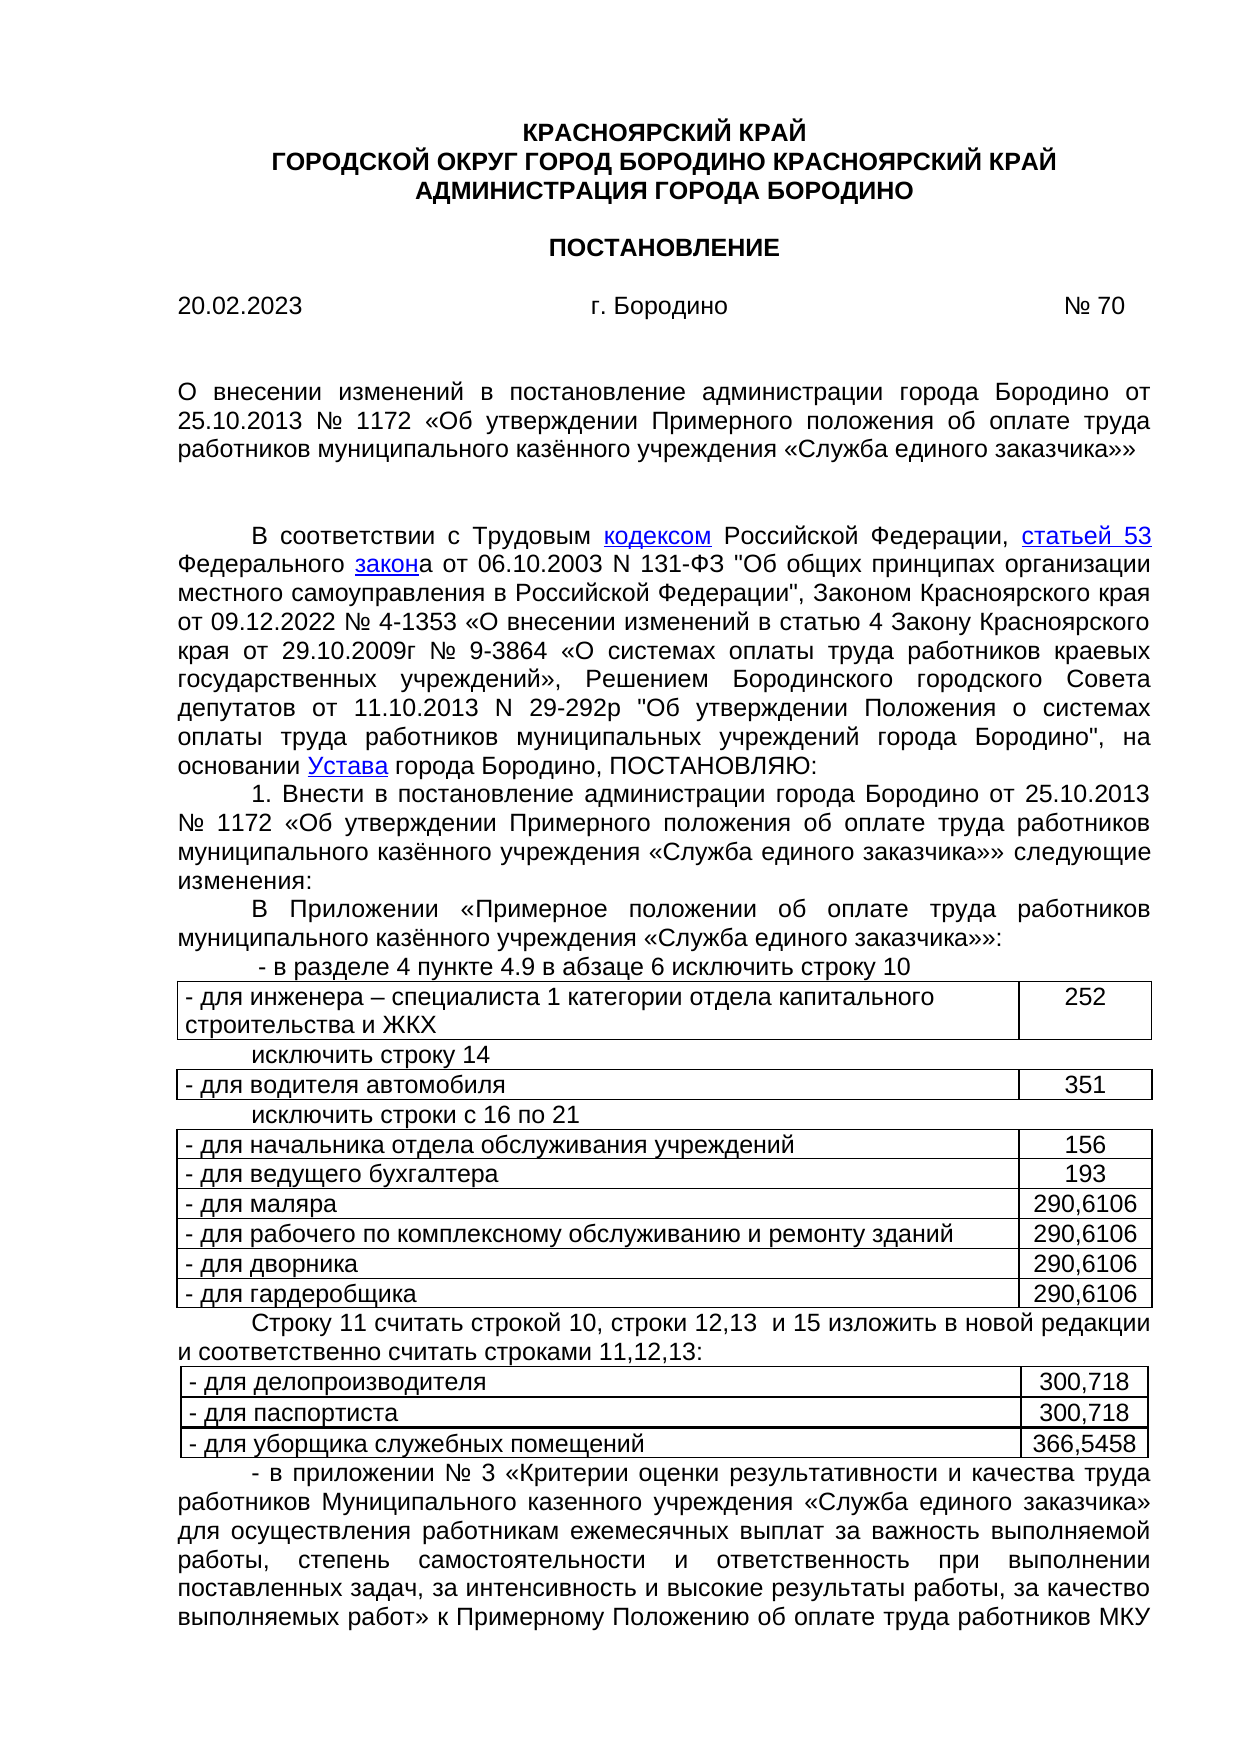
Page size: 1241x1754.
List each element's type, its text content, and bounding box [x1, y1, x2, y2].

table_cell 290,6106 [1020, 1249, 1151, 1277]
text ГОРОДСКОЙ ОКРУГ ГОРОД БОРОДИНО КРАСНОЯРСКИЙ КРАЙ [177, 147, 1152, 176]
table_header 351 [1020, 1070, 1151, 1099]
text АДМИНИСТРАЦИЯ ГОРОДА БОРОДИНО [177, 176, 1152, 204]
text В соответствии с Трудовым кодексом Российской Федерации, статьей 53 Федерального закона от 06.10.2003 N 131-ФЗ "Об общих принципах организации местного самоуправления в Российской Федерации", Законом Красноярского края от 09.12.2022 № 4-1353 «О внесении изменений в статью 4 Закону Красноярского края от 29.10.2009г № 9-3864 «О системах оплаты труда работников краевых государственных учреждений», Решением Бородинского городского Совета депутатов от 11.10.2013 N 29-292р "Об утверждении Положения о системах оплаты труда работников муниципальных учреждений города Бородино", на основании Устава города Бородино, ПОСТАНОВЛЯЮ: [177, 521, 1152, 779]
table_cell - для паспортиста [182, 1398, 1020, 1426]
table_cell 290,6106 [1020, 1219, 1151, 1248]
text - в разделе 4 пункте 4.9 в абзаце 6 исключить строку 10 [177, 952, 1152, 981]
table_header - для делопроизводителя [182, 1367, 1020, 1396]
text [177, 1458, 1152, 1631]
table_header - для инженера – специалиста 1 категории отдела капитального строительства и ЖКХ [178, 982, 1018, 1039]
table_cell - для уборщика служебных помещений [182, 1429, 1020, 1457]
table_cell - для ведущего бухгалтера [178, 1159, 1018, 1188]
table_header 252 [1020, 982, 1151, 1039]
text 20.02.2023 г. Бородино № 70 [177, 291, 1152, 319]
text исключить строки с 16 по 21 [177, 1100, 1152, 1128]
table_cell 366,5458 [1022, 1429, 1147, 1457]
table_header - для начальника отдела обслуживания учреждений [178, 1130, 1018, 1158]
table_cell - для дворника [178, 1249, 1018, 1277]
text Строку 11 считать строкой 10, строки 12,13 и 15 изложить в новой редакции и соответственно считать строками 11,12,13: [177, 1308, 1152, 1366]
table_header 300,718 [1022, 1367, 1147, 1396]
text В Приложении «Примерное положении об оплате труда работников муниципального казённого учреждения «Служба единого заказчика»»: [177, 894, 1152, 952]
text 1. Внести в постановление администрации города Бородино от 25.10.2013 № 1172 «Об утверждении Примерного положения об оплате труда работников муниципального казённого учреждения «Служба единого заказчика»» следующие изменения: [177, 779, 1152, 894]
text О внесении изменений в постановление администрации города Бородино от 25.10.2013 № 1172 «Об утверждении Примерного положения об оплате труда работников муниципального казённого учреждения «Служба единого заказчика»» [177, 377, 1152, 463]
table_header 156 [1020, 1130, 1151, 1158]
table_cell 290,6106 [1020, 1189, 1151, 1218]
text КРАСНОЯРСКИЙ КРАЙ [177, 118, 1152, 147]
table_cell - для рабочего по комплексному обслуживанию и ремонту зданий [178, 1219, 1018, 1248]
table_cell - для гардеробщика [178, 1279, 1018, 1307]
text ПОСТАНОВЛЕНИЕ [177, 233, 1152, 262]
table_header - для водителя автомобиля [178, 1070, 1018, 1099]
table_cell - для маляра [178, 1189, 1018, 1218]
table_cell 290,6106 [1020, 1279, 1151, 1307]
table_cell 300,718 [1022, 1398, 1147, 1426]
table_cell 193 [1020, 1159, 1151, 1188]
text исключить строку 14 [177, 1040, 1152, 1069]
